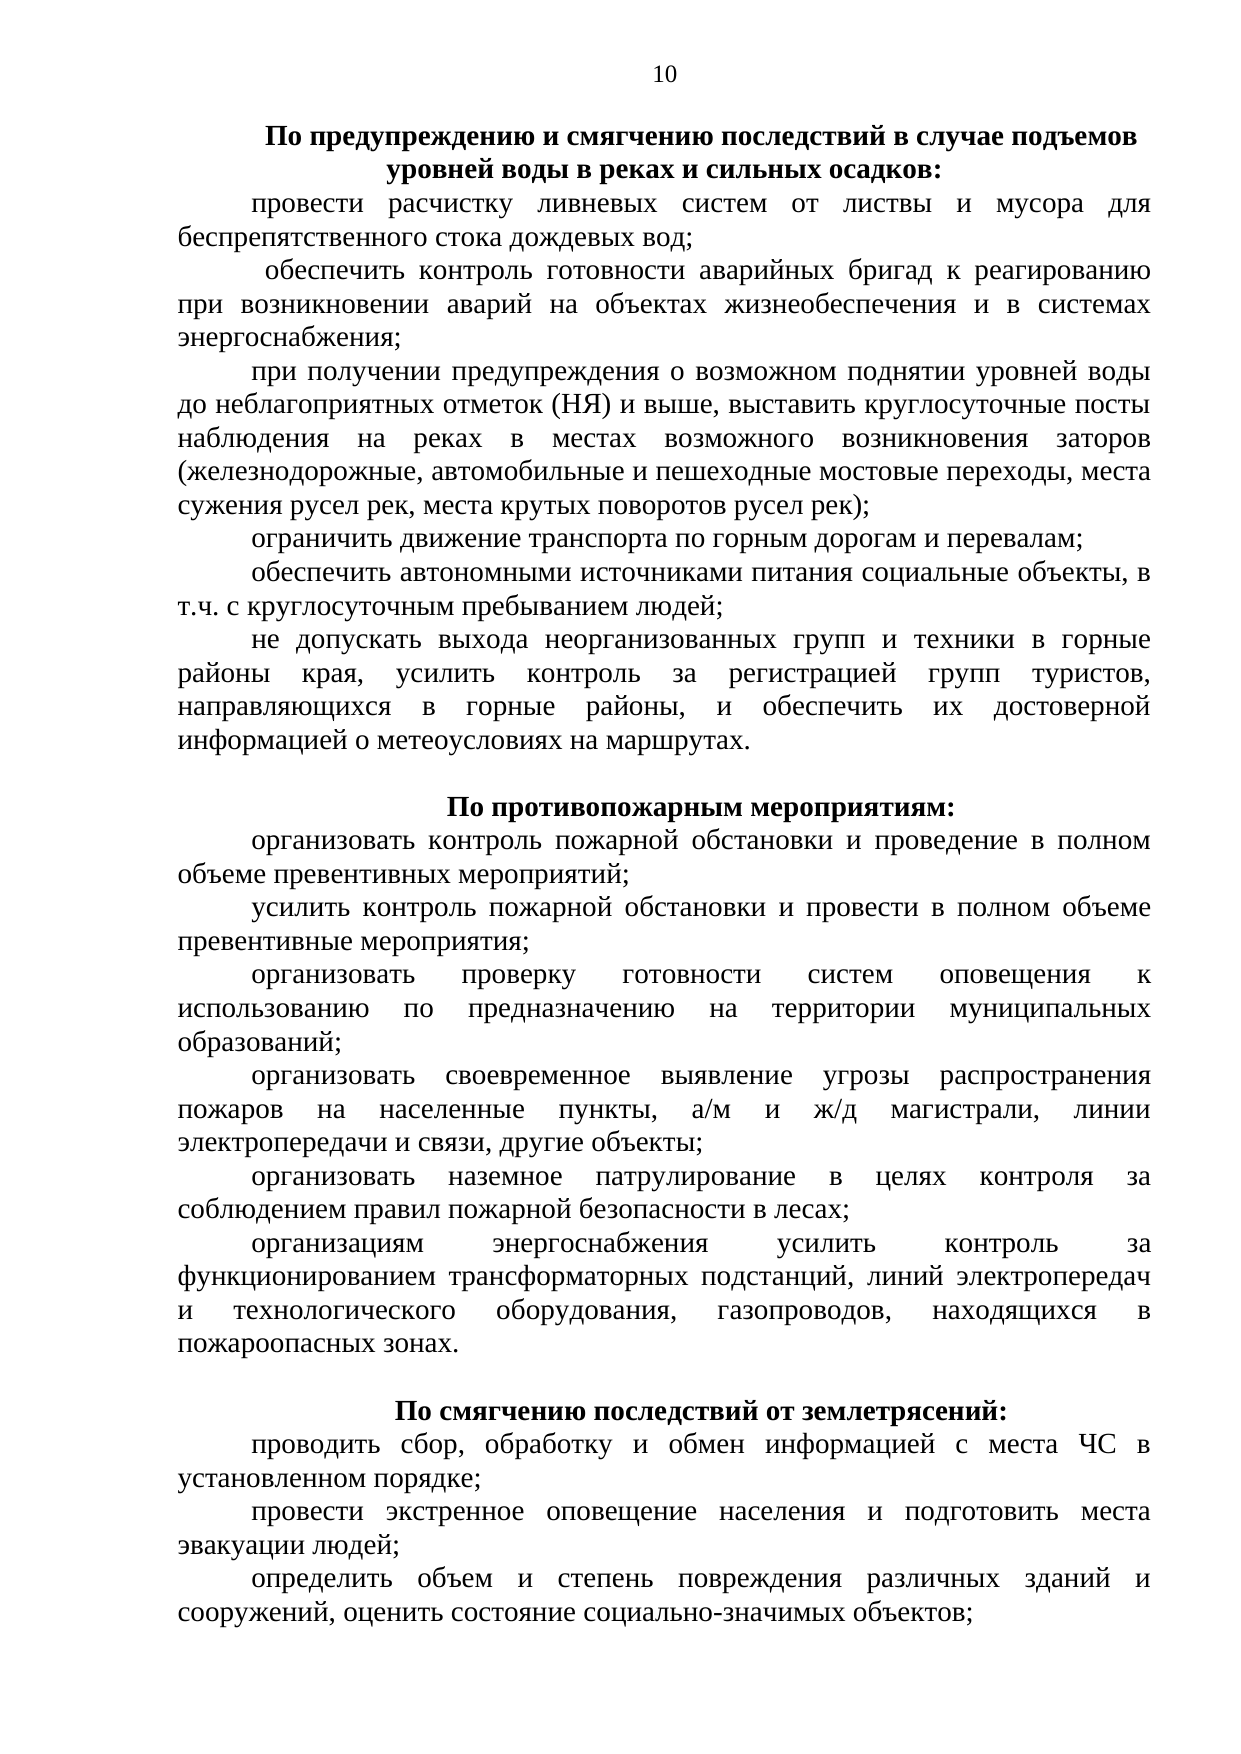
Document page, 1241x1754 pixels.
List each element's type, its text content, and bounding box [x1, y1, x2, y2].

text По предупреждению и смягчению последствий в случае подъемов уровней воды в реках и сильных осадков: [177, 118, 1152, 185]
text определить объем и степень повреждения различных зданий и сооружений, оценить состояние социально-значимых объектов; [177, 1560, 1152, 1627]
text По противопожарным мероприятиям: [177, 789, 1152, 822]
text обеспечить автономными источниками питания социальные объекты, в т.ч. с круглосуточным пребыванием людей; [177, 554, 1152, 621]
text проводить сбор, обработку и обмен информацией с места ЧС в установленном порядке; [177, 1426, 1152, 1493]
text обеспечить контроль готовности аварийных бригад к реагированию при возникновении аварий на объектах жизнеобеспечения и в системах энергоснабжения; [177, 252, 1152, 353]
text усилить контроль пожарной обстановки и провести в полном объеме превентивные мероприятия; [177, 889, 1152, 957]
text провести расчистку ливневых систем от листвы и мусора для беспрепятственного стока дождевых вод; [177, 185, 1152, 252]
text провести экстренное оповещение населения и подготовить места эвакуации людей; [177, 1493, 1152, 1560]
text организовать проверку готовности систем оповещения к использованию по предназначению на территории муниципальных образований; [177, 957, 1152, 1057]
text организовать своевременное выявление угрозы распространения пожаров на населенные пункты, а/м и ж/д магистрали, линии электропередачи и связи, другие объекты; [177, 1057, 1152, 1158]
text не допускать выхода неорганизованных групп и техники в горные районы края, усилить контроль за регистрацией групп туристов, направляющихся в горные районы, и обеспечить их достоверной информацией о метеоусловиях на маршрутах. [177, 621, 1152, 755]
text ограничить движение транспорта по горным дорогам и перевалам; [177, 521, 1152, 554]
text организовать наземное патрулирование в целях контроля за соблюдением правил пожарной безопасности в лесах; [177, 1158, 1152, 1225]
text организациям энергоснабжения усилить контроль за функционированием трансформаторных подстанций, линий электропередач и технологического оборудования, газопроводов, находящихся в пожароопасных зонах. [177, 1225, 1152, 1359]
text организовать контроль пожарной обстановки и проведение в полном объеме превентивных мероприятий; [177, 822, 1152, 889]
text По смягчению последствий от землетрясений: [177, 1393, 1152, 1426]
